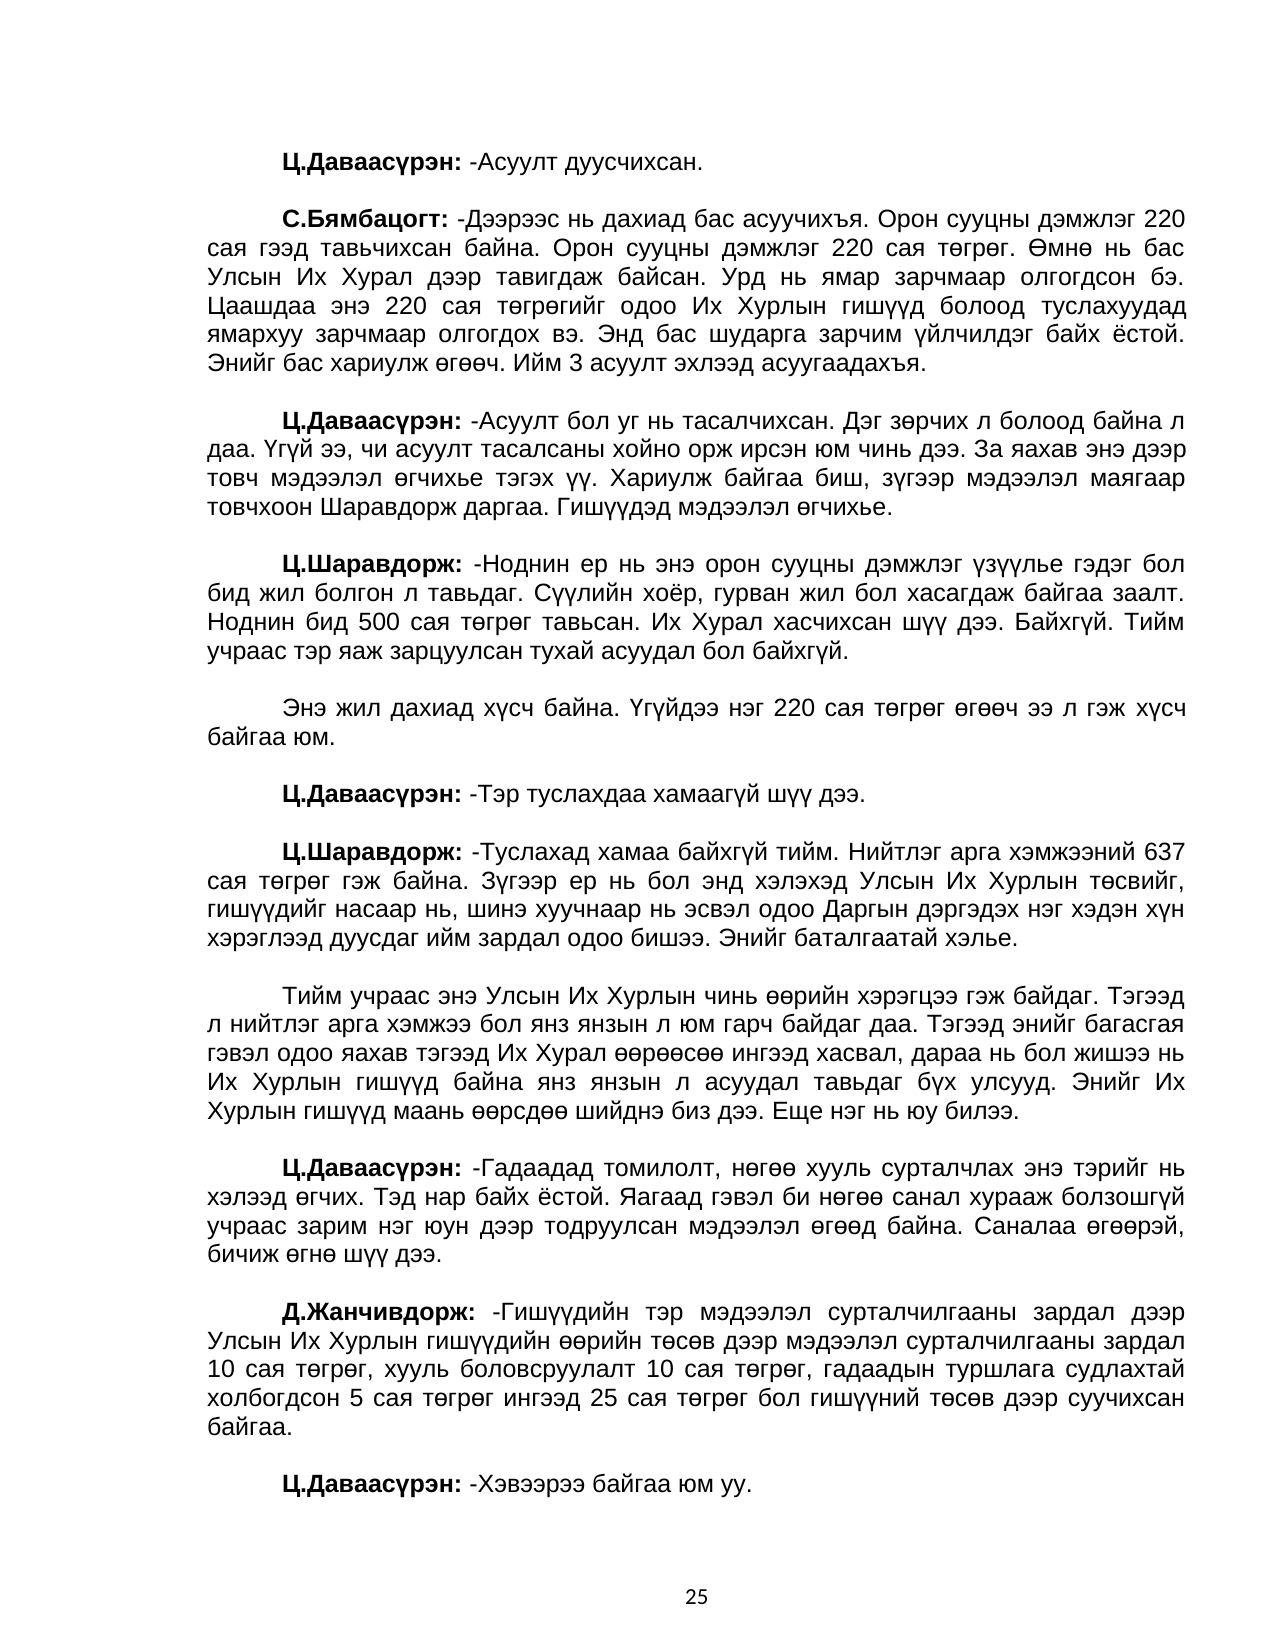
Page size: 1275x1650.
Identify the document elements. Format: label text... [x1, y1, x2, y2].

text Тийм учраас энэ Улсын Их Хурлын чинь өөрийн хэрэгцээ гэж байдаг. Тэгээд л нийтлэг арга хэмжээ бол янз янзын л юм гарч байдаг даа. Тэгээд энийг багасгая гэвэл одоо яахав тэгээд Их Хурал өөрөөсөө ингээд хасвал, дараа нь бол жишээ нь Их Хурлын гишүүд байна янз янзын л асуудал тавьдаг бүх улсууд. Энийг Их Хурлын гишүүд маань өөрсдөө шийднэ биз дээ. Еще нэг нь юу билээ. [207, 981, 1186, 1124]
text Энэ жил дахиад хүсч байна. Үгүйдээ нэг 220 сая төгрөг өгөөч ээ л гэж хүсч байгаа юм. [207, 693, 1186, 751]
text Ц.Шаравдорж: -Ноднин ер нь энэ орон сууцны дэмжлэг үзүүлье гэдэг бол бид жил болгон л тавьдаг. Сүүлийн хоёр, гурван жил бол хасагдаж байгаа заалт. Ноднин бид 500 сая төгрөг тавьсан. Их Хурал хасчихсан шүү дээ. Байхгүй. Тийм учраас тэр яаж зарцуулсан тухай асуудал бол байхгүй. [207, 549, 1186, 664]
text Ц.Даваасүрэн: -Тэр туслахдаа хамаагүй шүү дээ. [207, 779, 1186, 808]
text Ц.Даваасүрэн: -Асуулт дуусчихсан. [207, 147, 1186, 176]
text Ц.Шаравдорж: -Туслахад хамаа байхгүй тийм. Нийтлэг арга хэмжээний 637 сая төгрөг гэж байна. Зүгээр ер нь бол энд хэлэхэд Улсын Их Хурлын төсвийг, гишүүдийг насаар нь, шинэ хуучнаар нь эсвэл одоо Даргын дэргэдэх нэг хэдэн хүн хэрэглээд дуусдаг ийм зардал одоо бишээ. Энийг баталгаатай хэлье. [207, 837, 1186, 952]
text Д.Жанчивдорж: -Гишүүдийн тэр мэдээлэл сурталчилгааны зардал дээр Улсын Их Хурлын гишүүдийн өөрийн төсөв дээр мэдээлэл сурталчилгааны зардал 10 сая төгрөг, хууль боловсруулалт 10 сая төгрөг, гадаадын туршлага судлахтай холбогдсон 5 сая төгрөг ингээд 25 сая төгрөг бол гишүүний төсөв дээр суучихсан байгаа. [207, 1297, 1186, 1441]
text Ц.Даваасүрэн: -Хэвээрээ байгаа юм уу. [207, 1469, 1186, 1498]
text Ц.Даваасүрэн: -Гадаадад томилолт, нөгөө хууль сурталчлах энэ тэрийг нь хэлээд өгчих. Тэд нар байх ёстой. Яагаад гэвэл би нөгөө санал хурааж болзошгүй учраас зарим нэг юун дээр тодруулсан мэдээлэл өгөөд байна. Саналаа өгөөрэй, бичиж өгнө шүү дээ. [207, 1153, 1186, 1268]
text Ц.Даваасүрэн: -Асуулт бол уг нь тасалчихсан. Дэг зөрчих л болоод байна л даа. Үгүй ээ, чи асуулт тасалсаны хойно орж ирсэн юм чинь дээ. За яахав энэ дээр товч мэдээлэл өгчихье тэгэх үү. Хариулж байгаа биш, зүгээр мэдээлэл маягаар товчхоон Шаравдорж даргаа. Гишүүдэд мэдээлэл өгчихье. [207, 406, 1186, 521]
text С.Бямбацогт: -Дээрээс нь дахиад бас асуучихъя. Орон сууцны дэмжлэг 220 сая гээд тавьчихсан байна. Орон сууцны дэмжлэг 220 сая төгрөг. Өмнө нь бас Улсын Их Хурал дээр тавигдаж байсан. Урд нь ямар зарчмаар олгогдсон бэ. Цаашдаа энэ 220 сая төгрөгийг одоо Их Хурлын гишүүд болоод туслахуудад ямархуу зарчмаар олгогдох вэ. Энд бас шударга зарчим үйлчилдэг байх ёстой. Энийг бас хариулж өгөөч. Ийм 3 асуулт эхлээд асуугаадахъя. [207, 204, 1186, 377]
